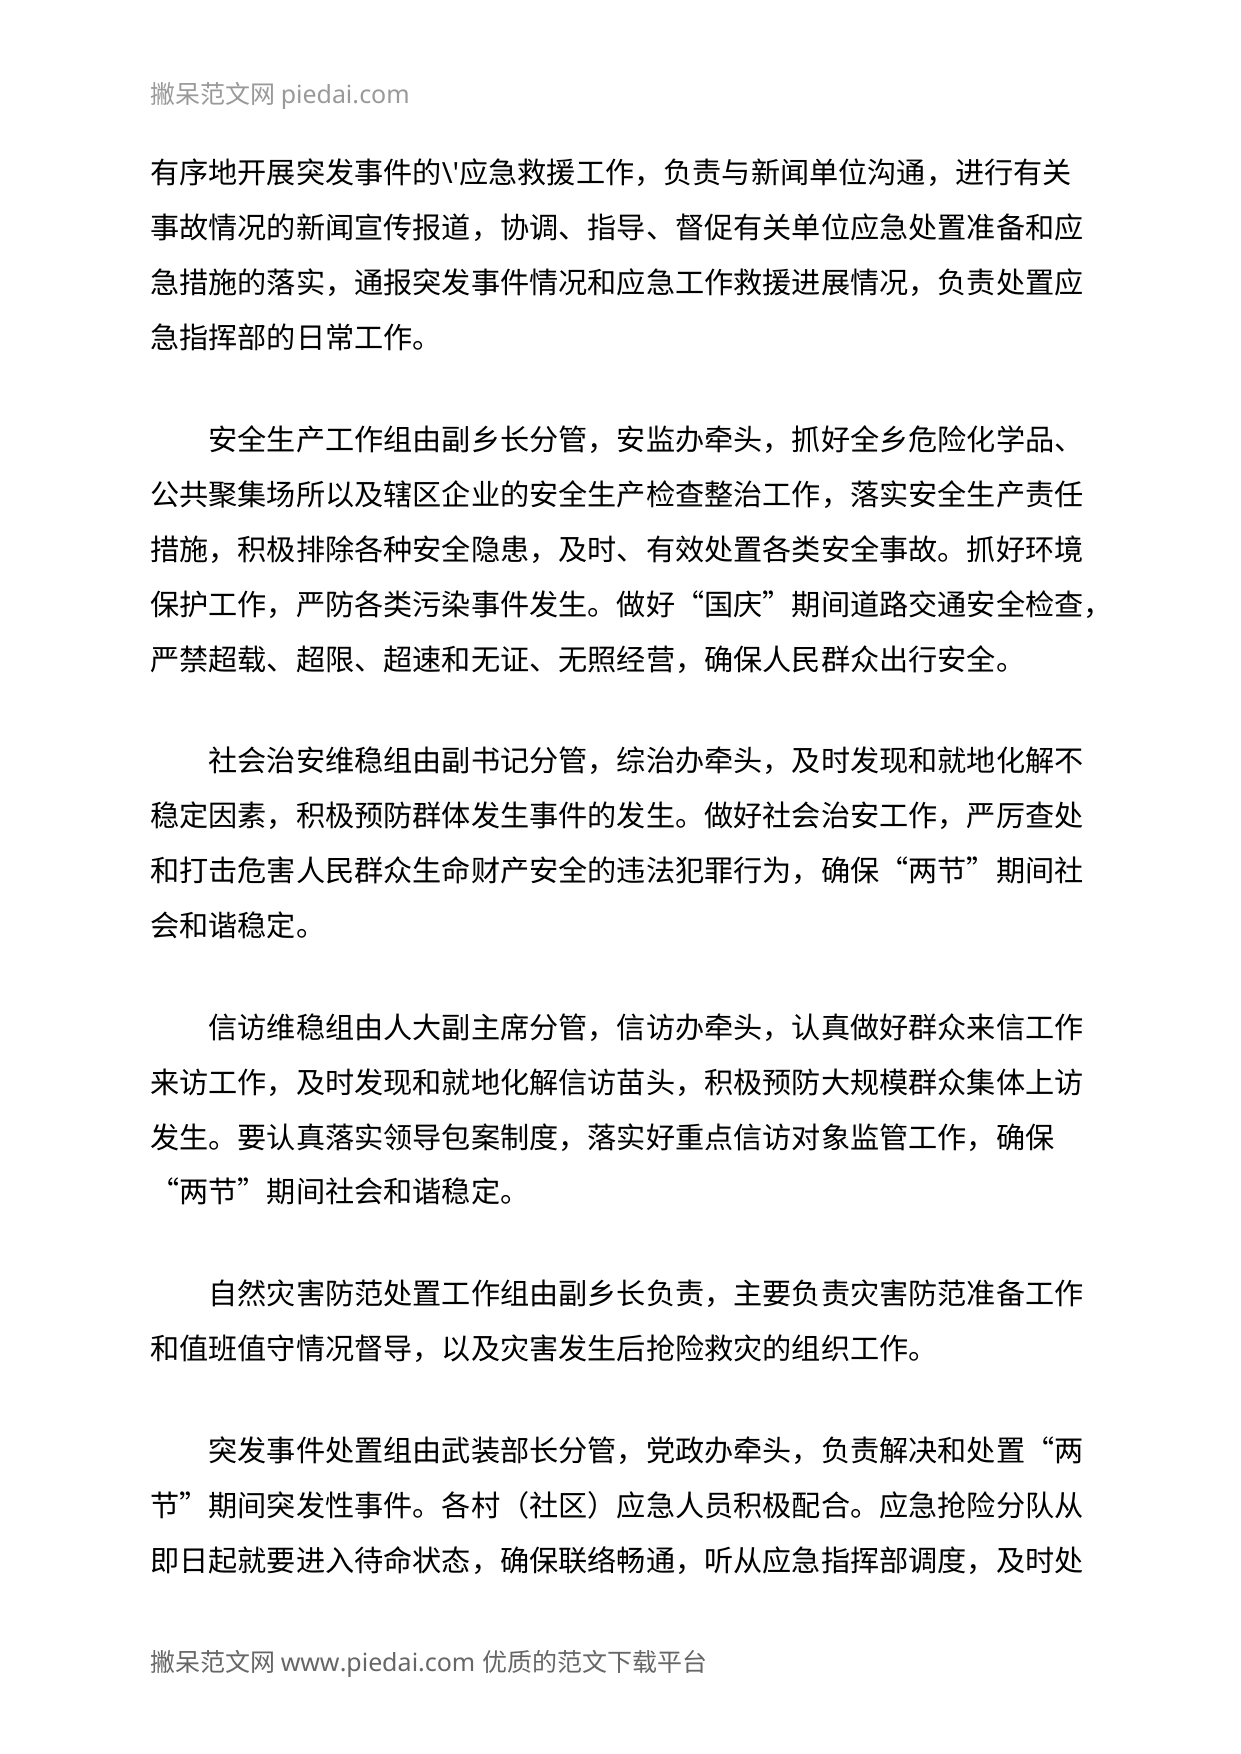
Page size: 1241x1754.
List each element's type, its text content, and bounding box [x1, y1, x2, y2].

text 社会治安维稳组由副书记分管，综治办牵头，及时发现和就地化解不稳定因素，积极预防群体发生事件的发生。做好社会治安工作，严厉查处和打击危害人民群众生命财产安全的违法犯罪行为，确保“两节”期间社会和谐稳定。 [150, 738, 1090, 945]
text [150, 1427, 1090, 1579]
text 自然灾害防范处置工作组由副乡长负责，主要负责灾害防范准备工作和值班值守情况督导，以及灾害发生后抢险救灾的组织工作。 [150, 1271, 1090, 1368]
text 信访维稳组由人大副主席分管，信访办牵头，认真做好群众来信工作来访工作，及时发现和就地化解信访苗头，积极预防大规模群众集体上访发生。要认真落实领导包案制度，落实好重点信访对象监管工作，确保“两节”期间社会和谐稳定。 [150, 1004, 1090, 1211]
text 安全生产工作组由副乡长分管，安监办牵头，抓好全乡危险化学品、公共聚集场所以及辖区企业的安全生产检查整治工作，落实安全生产责任措施，积极排除各种安全隐患，及时、有效处置各类安全事故。抓好环境保护工作，严防各类污染事件发生。做好“国庆”期间道路交通安全检查，严禁超载、超限、超速和无证、无照经营，确保人民群众出行安全。 [150, 417, 1090, 678]
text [150, 150, 1090, 357]
